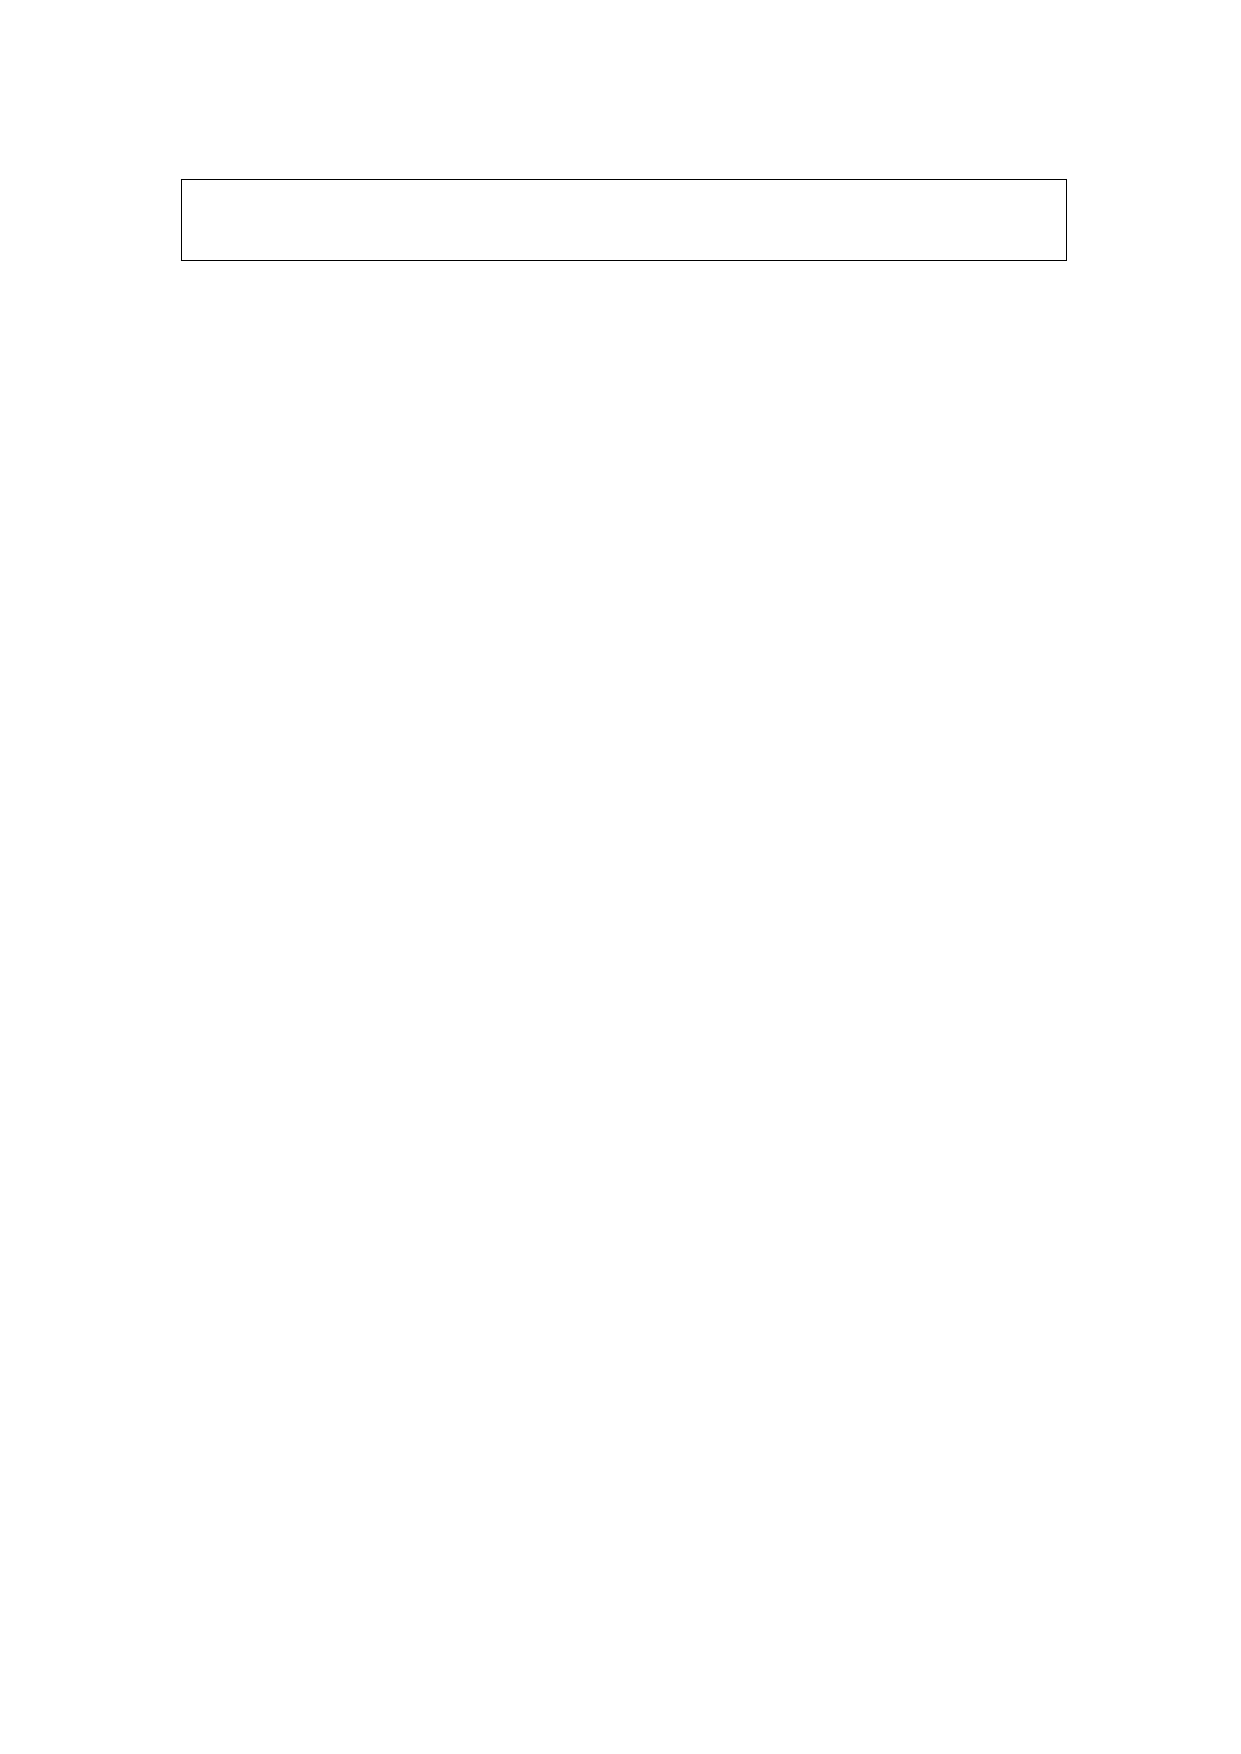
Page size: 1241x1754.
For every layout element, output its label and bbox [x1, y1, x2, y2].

table_header [182, 180, 1066, 259]
